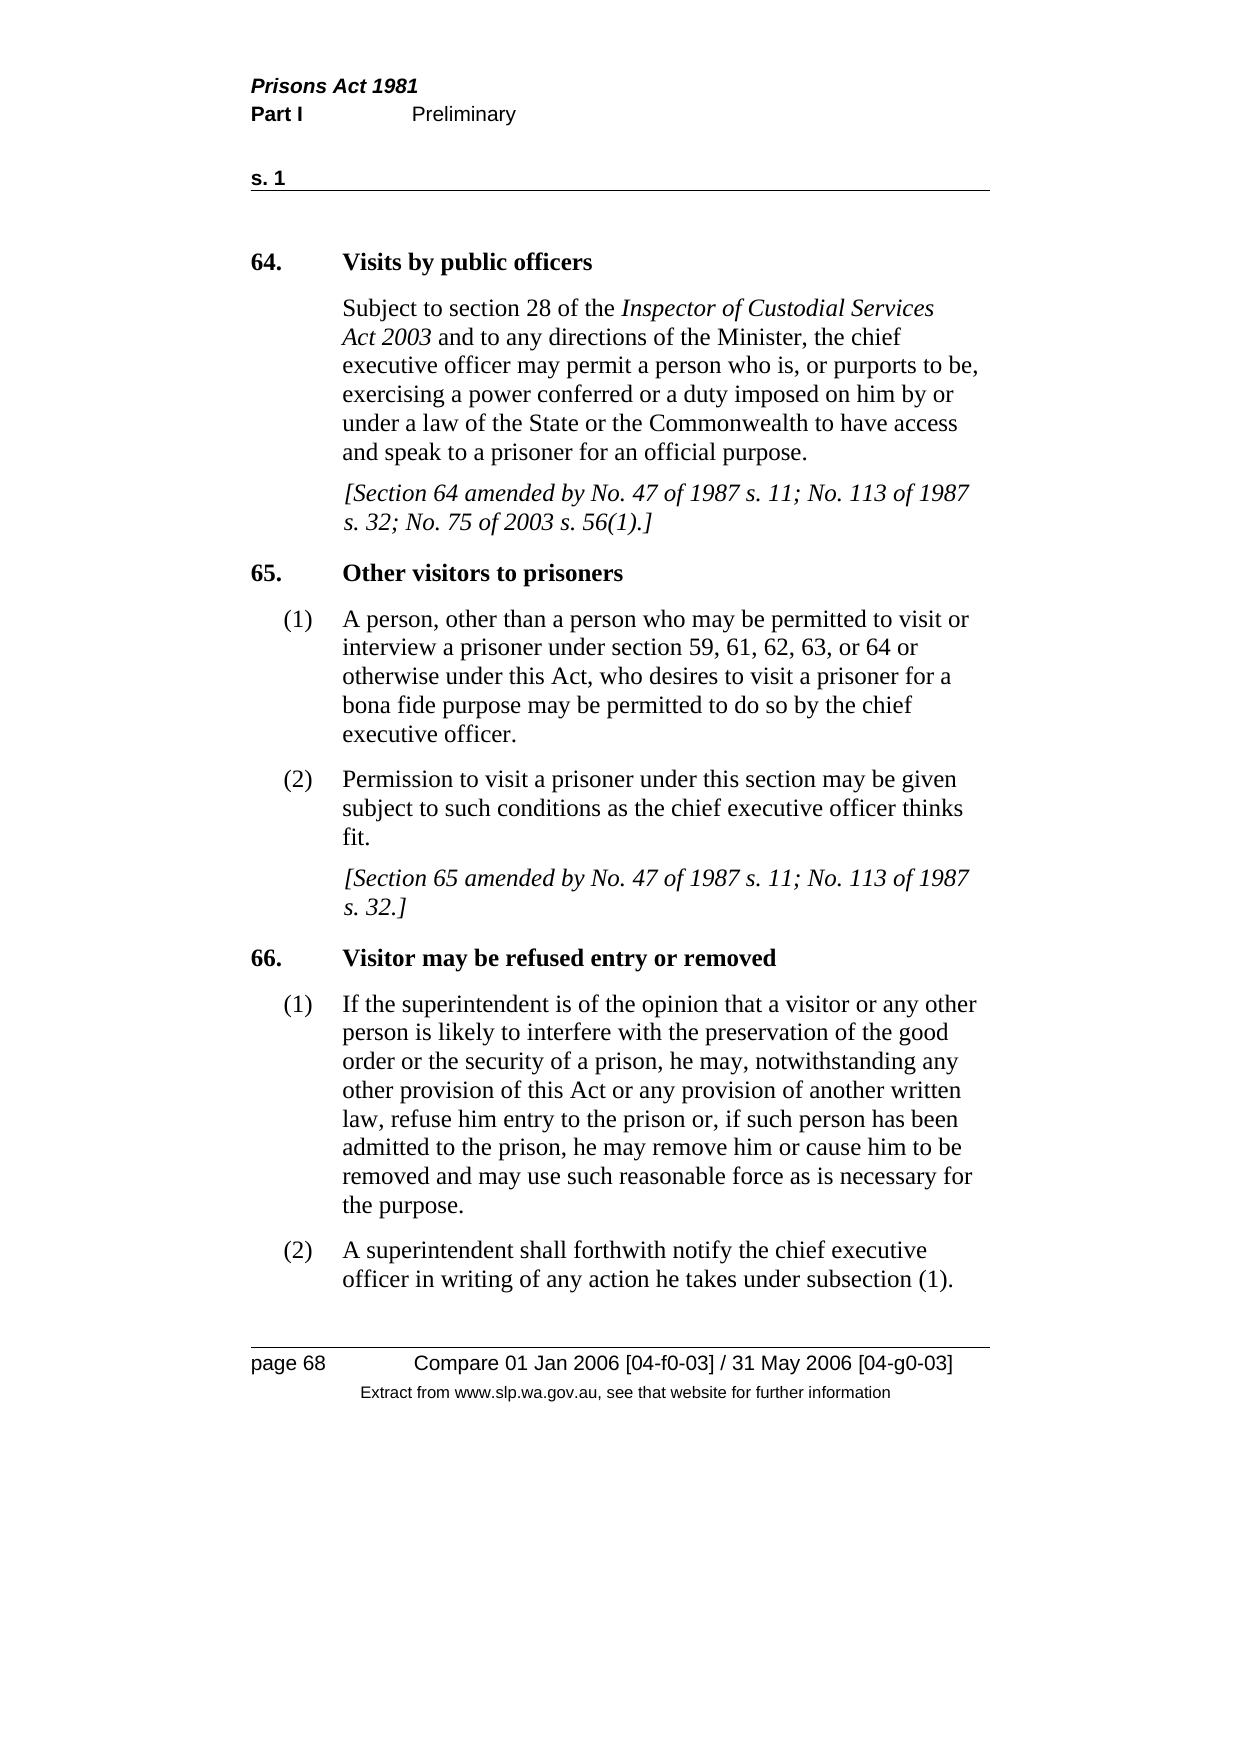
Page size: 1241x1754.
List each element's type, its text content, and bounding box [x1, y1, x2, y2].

text (1) A person, other than a person who may be permitted to visit or interview a prisoner under section 59, 61, 62, 63, or 64 or otherwise under this Act, who desires to visit a prisoner for a bona fide purpose may be permitted to do so by the chief executive officer. [251, 604, 990, 747]
text (2) A superintendent shall forthwith notify the chief executive officer in writing of any action he takes under subsection (1). [251, 1235, 990, 1293]
text (2) Permission to visit a prisoner under this section may be given subject to such conditions as the chief executive officer thinks fit. [251, 764, 990, 850]
text Subject to section 28 of the Inspector of Custodial Services Act 2003 and to any directions of the Minister, the chief executive officer may permit a person who is, or purports to be, exercising a power conferred or a duty imposed on him by or under a law of the State or the Commonwealth to have access and speak to a prisoner for an official purpose. [251, 293, 990, 465]
subtitle 66. Visitor may be refused entry or removed [251, 943, 990, 972]
text (1) If the superintendent is of the opinion that a visitor or any other person is likely to interfere with the preservation of the good order or the security of a prison, he may, notwithstanding any other provision of this Act or any provision of another written law, refuse him entry to the prison or, if such person has been admitted to the prison, he may remove him or cause him to be removed and may use such reasonable force as is necessary for the purpose. [251, 989, 990, 1219]
text [Section 64 amended by No. 47 of 1987 s. 11; No. 113 of 1987 s. 32; No. 75 of 2003 s. 56(1).] [251, 478, 990, 535]
subtitle 65. Other visitors to prisoners [251, 558, 990, 587]
text [Section 65 amended by No. 47 of 1987 s. 11; No. 113 of 1987 s. 32.] [251, 863, 990, 920]
subtitle 64. Visits by public officers [251, 247, 990, 276]
